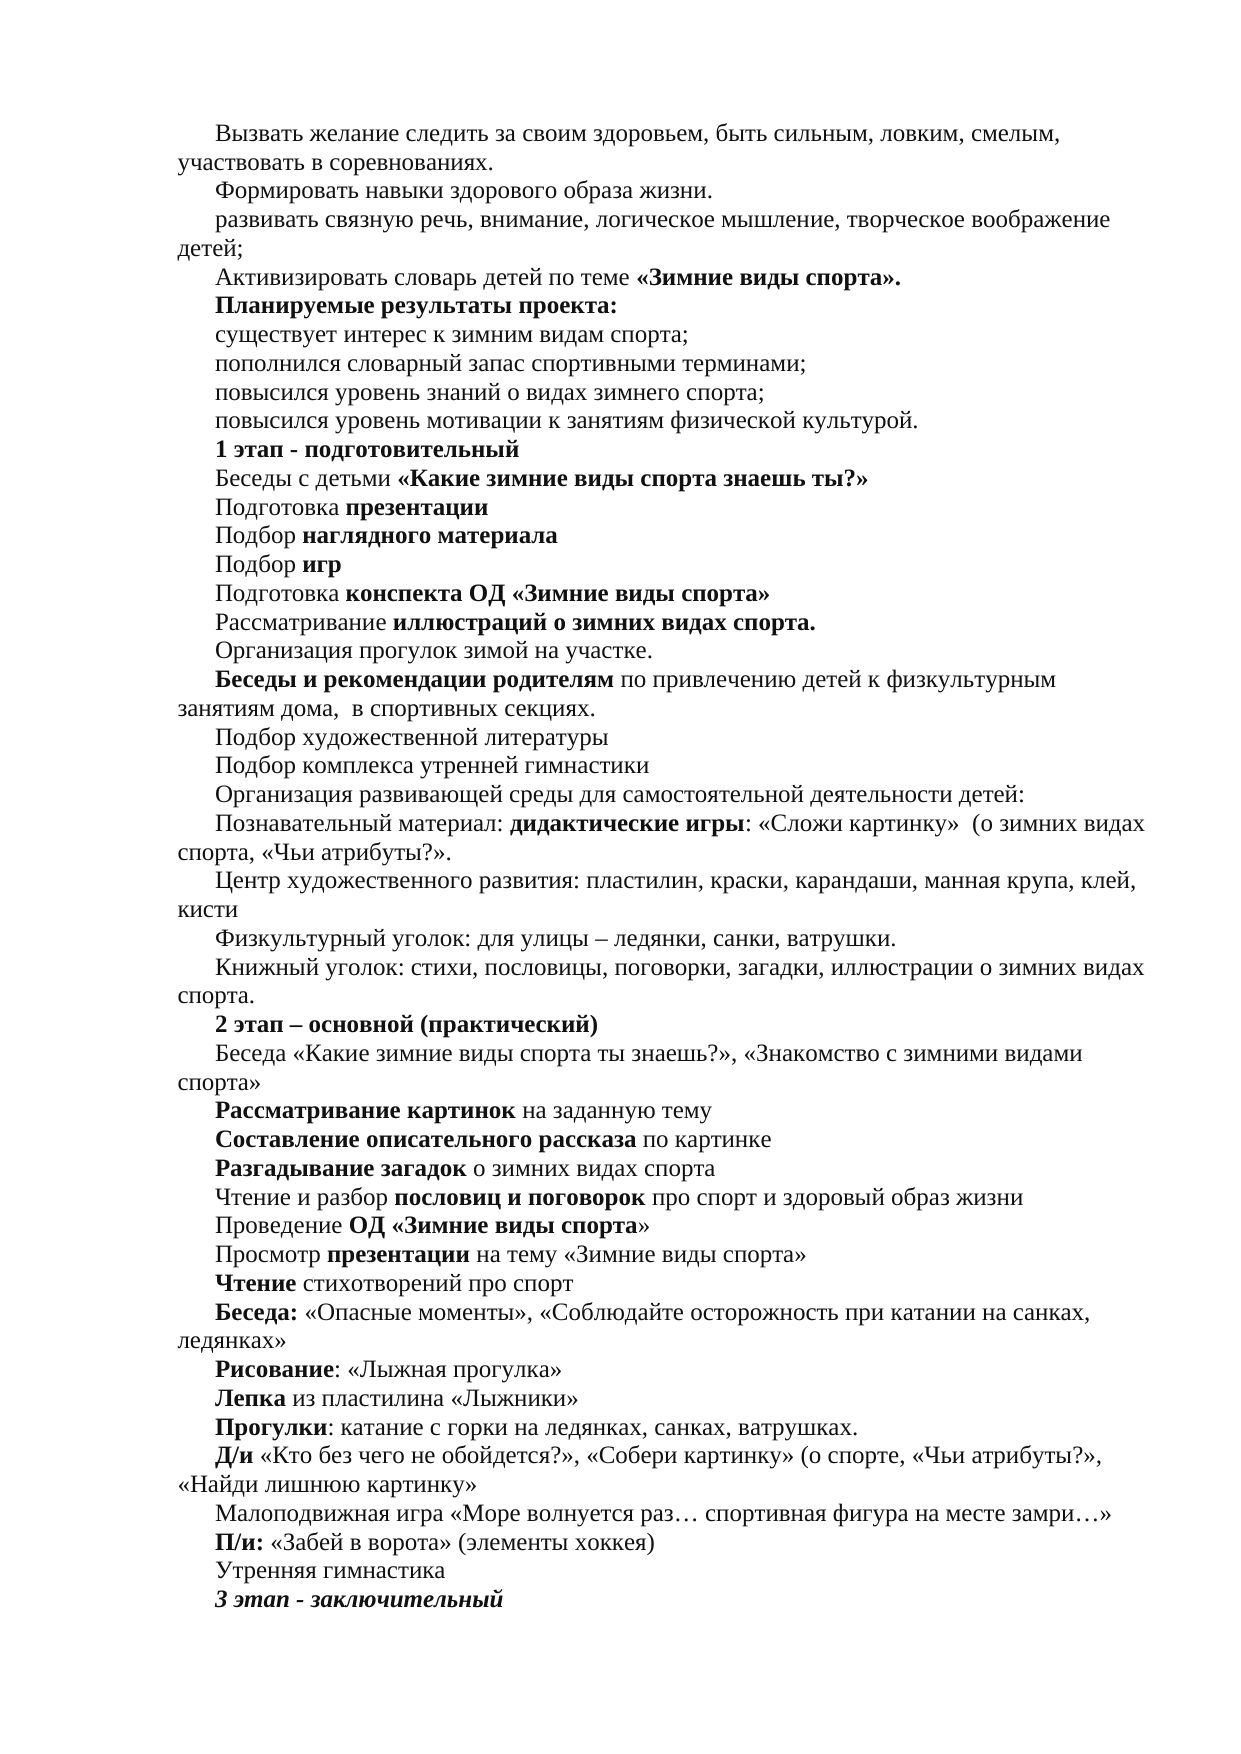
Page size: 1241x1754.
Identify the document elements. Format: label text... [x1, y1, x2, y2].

text 3 этап - заключительный [177, 1584, 1152, 1613]
text 2 этап – основной (практический) [177, 1009, 1152, 1038]
text Познавательный материал: дидактические игры: «Сложи картинку» (о зимних видах спорта, «Чьи атрибуты?». [177, 808, 1152, 866]
text Рассматривание картинок на заданную тему [177, 1096, 1152, 1124]
text Подбор художественной литературы [177, 722, 1152, 751]
text Просмотр презентации на тему «Зимние виды спорта» [177, 1239, 1152, 1268]
text Беседы с детьми «Какие зимние виды спорта знаешь ты?» [177, 463, 1152, 492]
text Беседа: «Опасные моменты», «Соблюдайте осторожность при катании на санках, ледянках» [177, 1297, 1152, 1354]
text Планируемые результаты проекта: [177, 291, 1152, 319]
text Утренняя гимнастика [177, 1556, 1152, 1584]
text Организация прогулок зимой на участке. [177, 636, 1152, 664]
text повысился уровень мотивации к занятиям физической культурой. [177, 406, 1152, 434]
text Рассматривание иллюстраций о зимних видах спорта. [177, 607, 1152, 636]
text Физкультурный уголок: для улицы – ледянки, санки, ватрушки. [177, 923, 1152, 952]
text Подбор комплекса утренней гимнастики [177, 751, 1152, 779]
text Беседы и рекомендации родителям по привлечению детей к физкультурным занятиям дома, в спортивных секциях. [177, 664, 1152, 722]
text Проведение ОД «Зимние виды спорта» [177, 1211, 1152, 1239]
text Разгадывание загадок о зимних видах спорта [177, 1153, 1152, 1182]
text Чтение и разбор пословиц и поговорок про спорт и здоровый образ жизни [177, 1182, 1152, 1211]
text Рисование: «Лыжная прогулка» [177, 1354, 1152, 1383]
text Подбор игр [177, 549, 1152, 578]
text Вызвать желание следить за своим здоровьем, быть сильным, ловким, смелым, участвовать в соревнованиях. [177, 118, 1152, 176]
text Прогулки: катание с горки на ледянках, санках, ватрушках. [177, 1412, 1152, 1441]
text Лепка из пластилина «Лыжники» [177, 1383, 1152, 1412]
text Книжный уголок: стихи, пословицы, поговорки, загадки, иллюстрации о зимних видах спорта. [177, 952, 1152, 1009]
text Подготовка презентации [177, 492, 1152, 521]
text Подбор наглядного материала [177, 521, 1152, 549]
text Д/и «Кто без чего не обойдется?», «Собери картинку» (о спорте, «Чьи атрибуты?», «Найди лишнюю картинку» [177, 1441, 1152, 1498]
text Формировать навыки здорового образа жизни. [177, 176, 1152, 204]
text существует интерес к зимним видам спорта; [177, 319, 1152, 348]
text Активизировать словарь детей по теме «Зимние виды спорта». [177, 262, 1152, 291]
text Чтение стихотворений про спорт [177, 1268, 1152, 1297]
text Подготовка конспекта ОД «Зимние виды спорта» [177, 578, 1152, 607]
text повысился уровень знаний о видах зимнего спорта; [177, 377, 1152, 406]
text Составление описательного рассказа по картинке [177, 1124, 1152, 1153]
text Беседа «Какие зимние виды спорта ты знаешь?», «Знакомство с зимними видами спорта» [177, 1038, 1152, 1096]
text П/и: «Забей в ворота» (элементы хоккея) [177, 1527, 1152, 1556]
text пополнился словарный запас спортивными терминами; [177, 348, 1152, 377]
text Центр художественного развития: пластилин, краски, карандаши, манная крупа, клей, кисти [177, 866, 1152, 923]
text Организация развивающей среды для самостоятельной деятельности детей: [177, 779, 1152, 808]
text Малоподвижная игра «Море волнуется раз… спортивная фигура на месте замри…» [177, 1498, 1152, 1527]
text 1 этап - подготовительный [177, 434, 1152, 463]
text развивать связную речь, внимание, логическое мышление, творческое воображение детей; [177, 204, 1152, 262]
